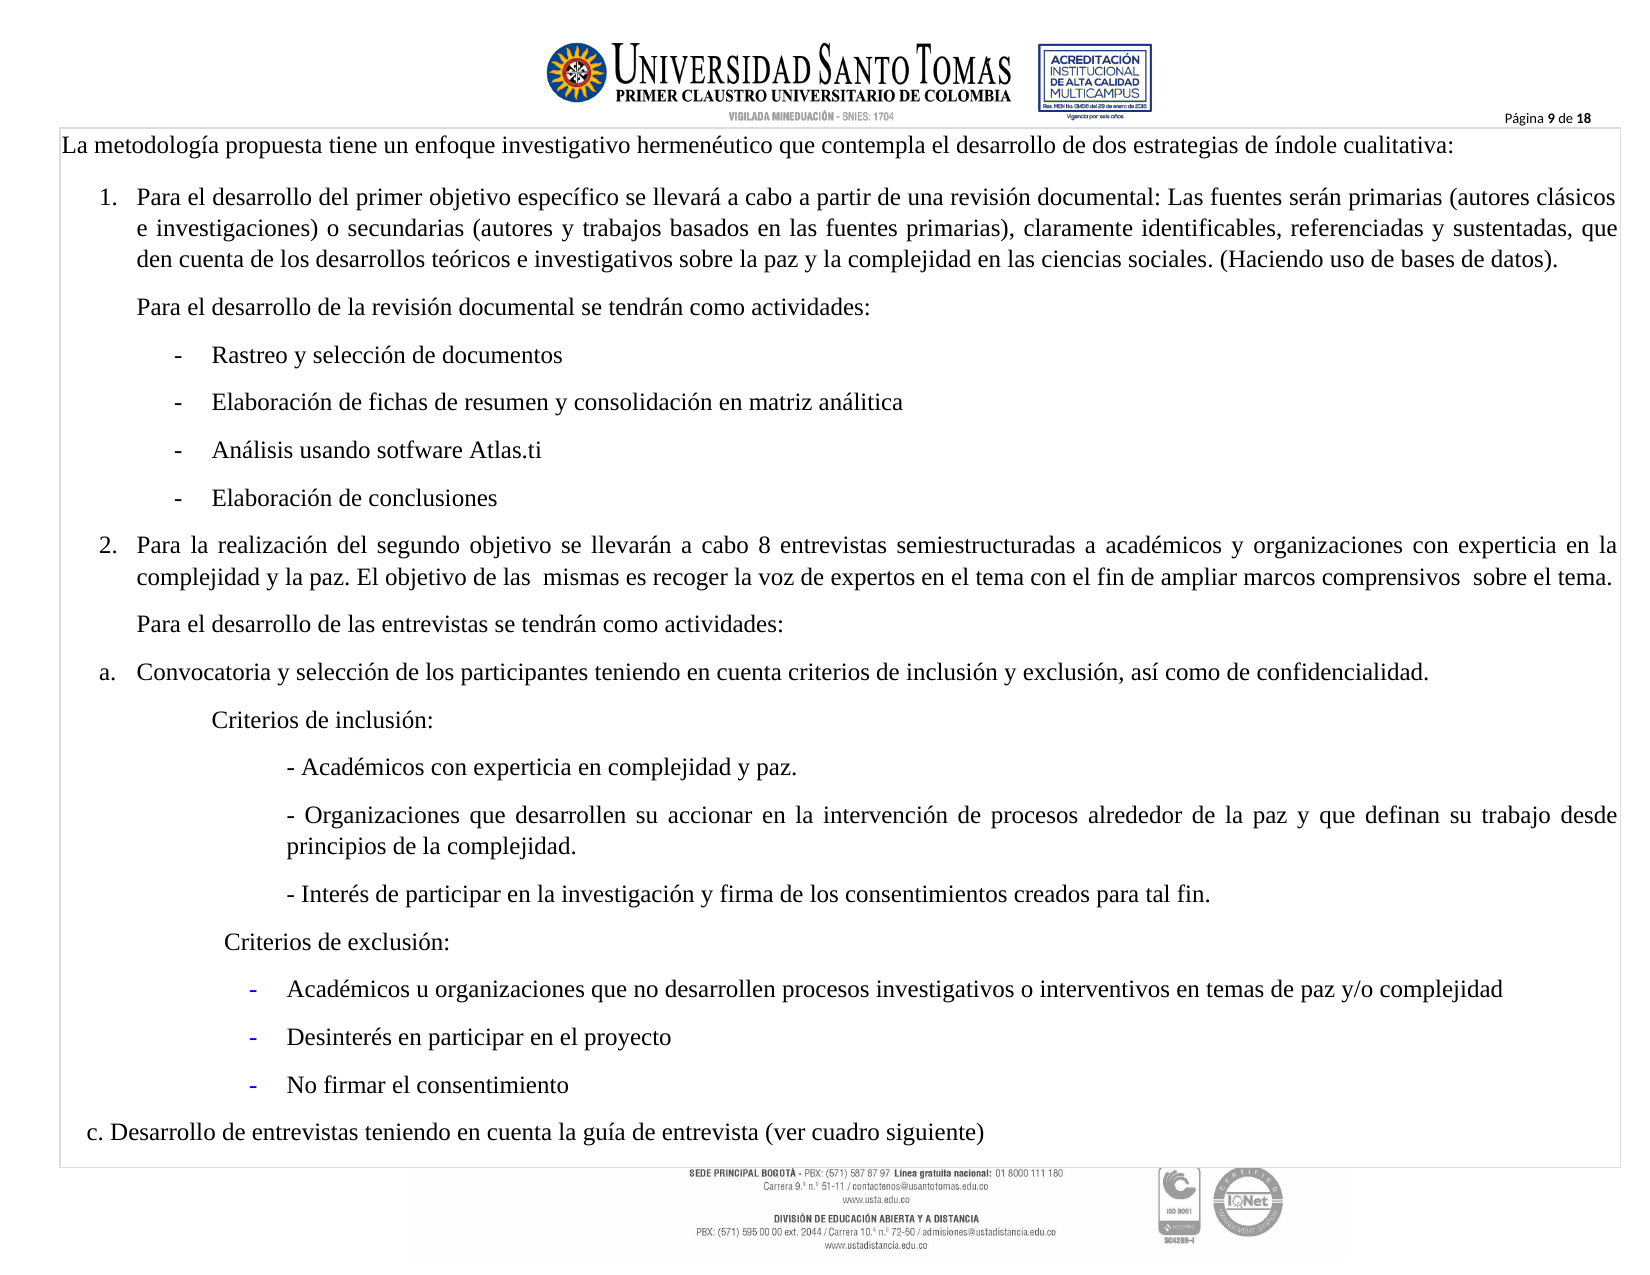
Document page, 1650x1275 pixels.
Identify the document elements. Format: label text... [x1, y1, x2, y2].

picture [364, 0, 1334, 127]
picture [405, 1168, 1348, 1262]
